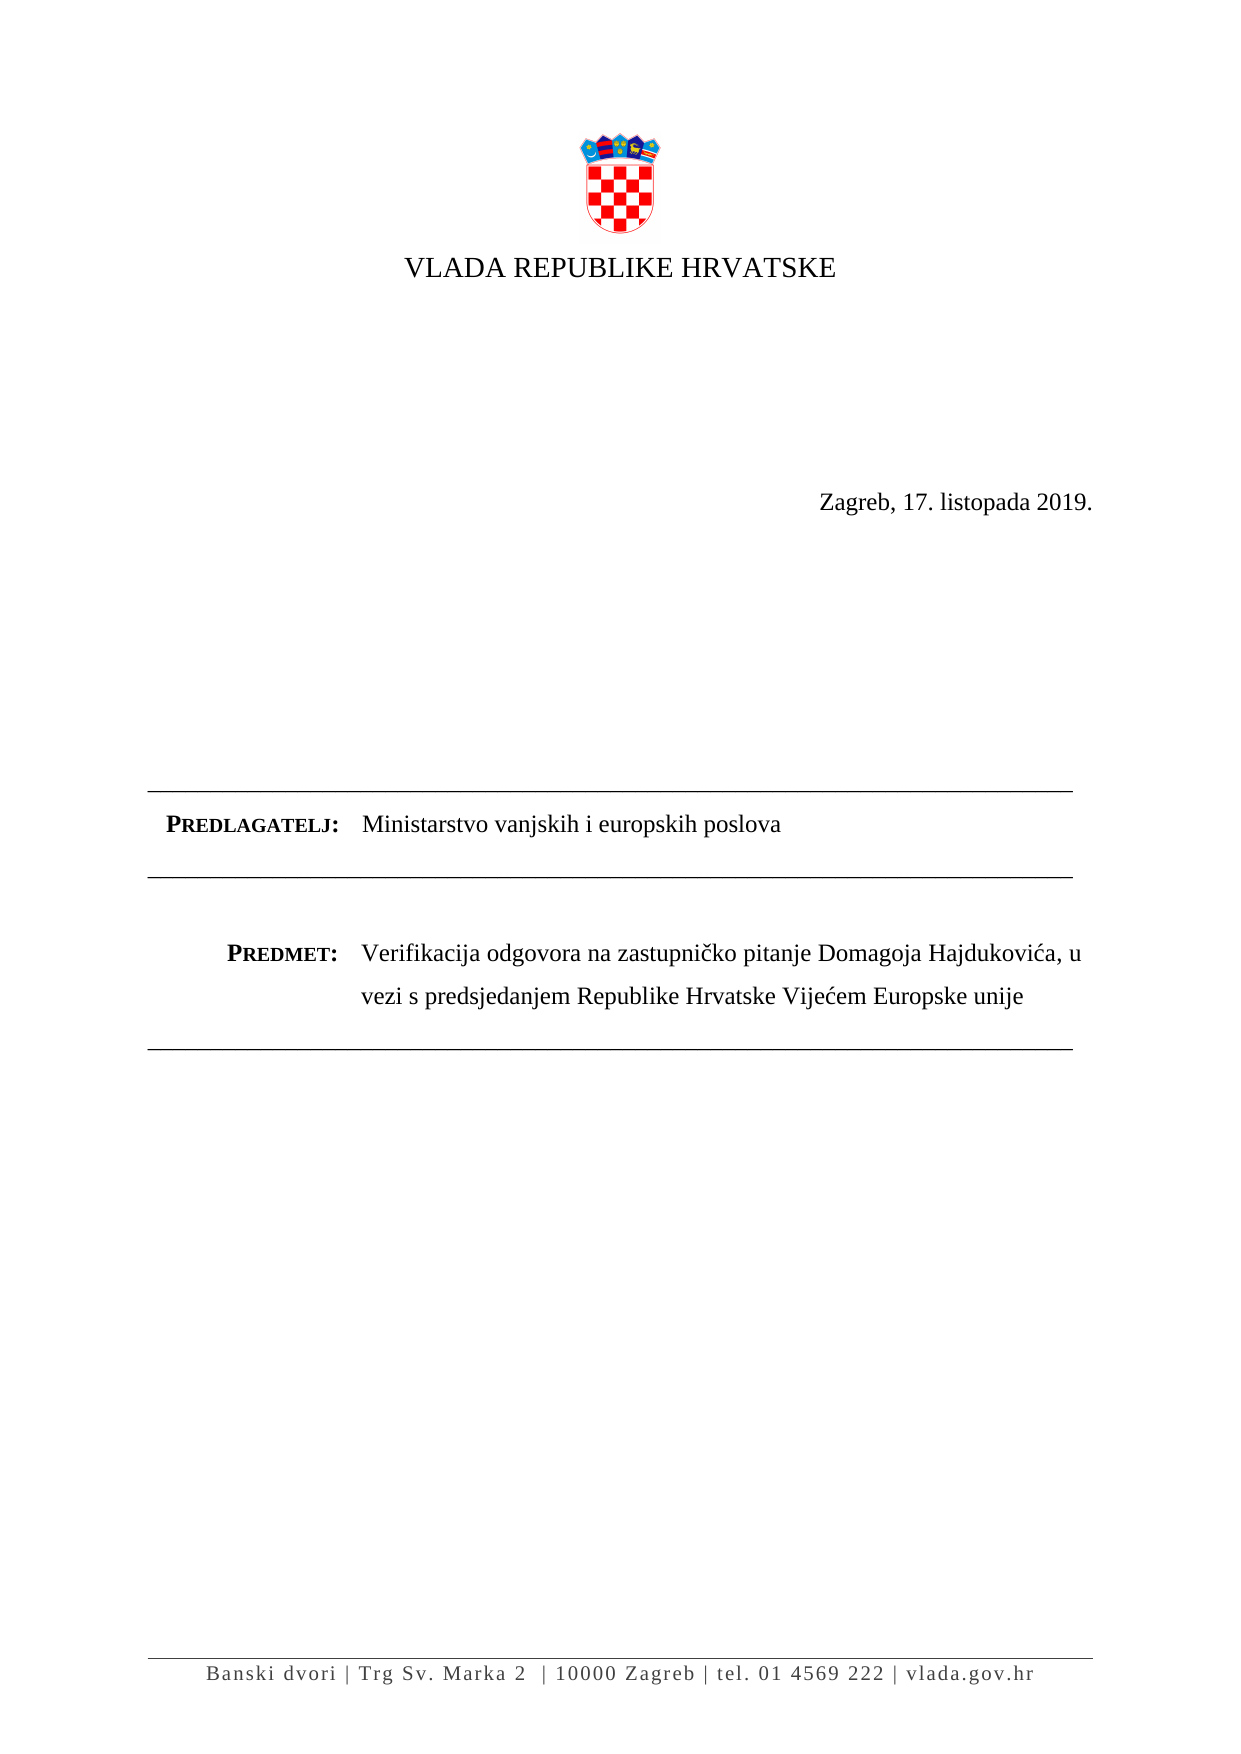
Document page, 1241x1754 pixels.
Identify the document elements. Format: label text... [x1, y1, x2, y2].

table_header Verifikacija odgovora na zastupničko pitanje Domagoja Hajdukovića, u vezi s predsjedanjem Republike Hrvatske Vijećem Europske unije [350, 938, 1093, 1024]
text __________________________________________________________________________ [148, 766, 1093, 794]
text Zagreb, 17. listopada 2019. [148, 487, 1093, 516]
text VLADA REPUBLIKE HRVATSKE [148, 250, 1093, 283]
table_header Predlagatelj: [148, 809, 351, 852]
table_header Predmet: [148, 938, 349, 1024]
table_header Ministarstvo vanjskih i europskih poslova [351, 809, 1093, 852]
text __________________________________________________________________________ [148, 1024, 1093, 1053]
text __________________________________________________________________________ [148, 852, 1093, 881]
picture [578, 131, 662, 244]
